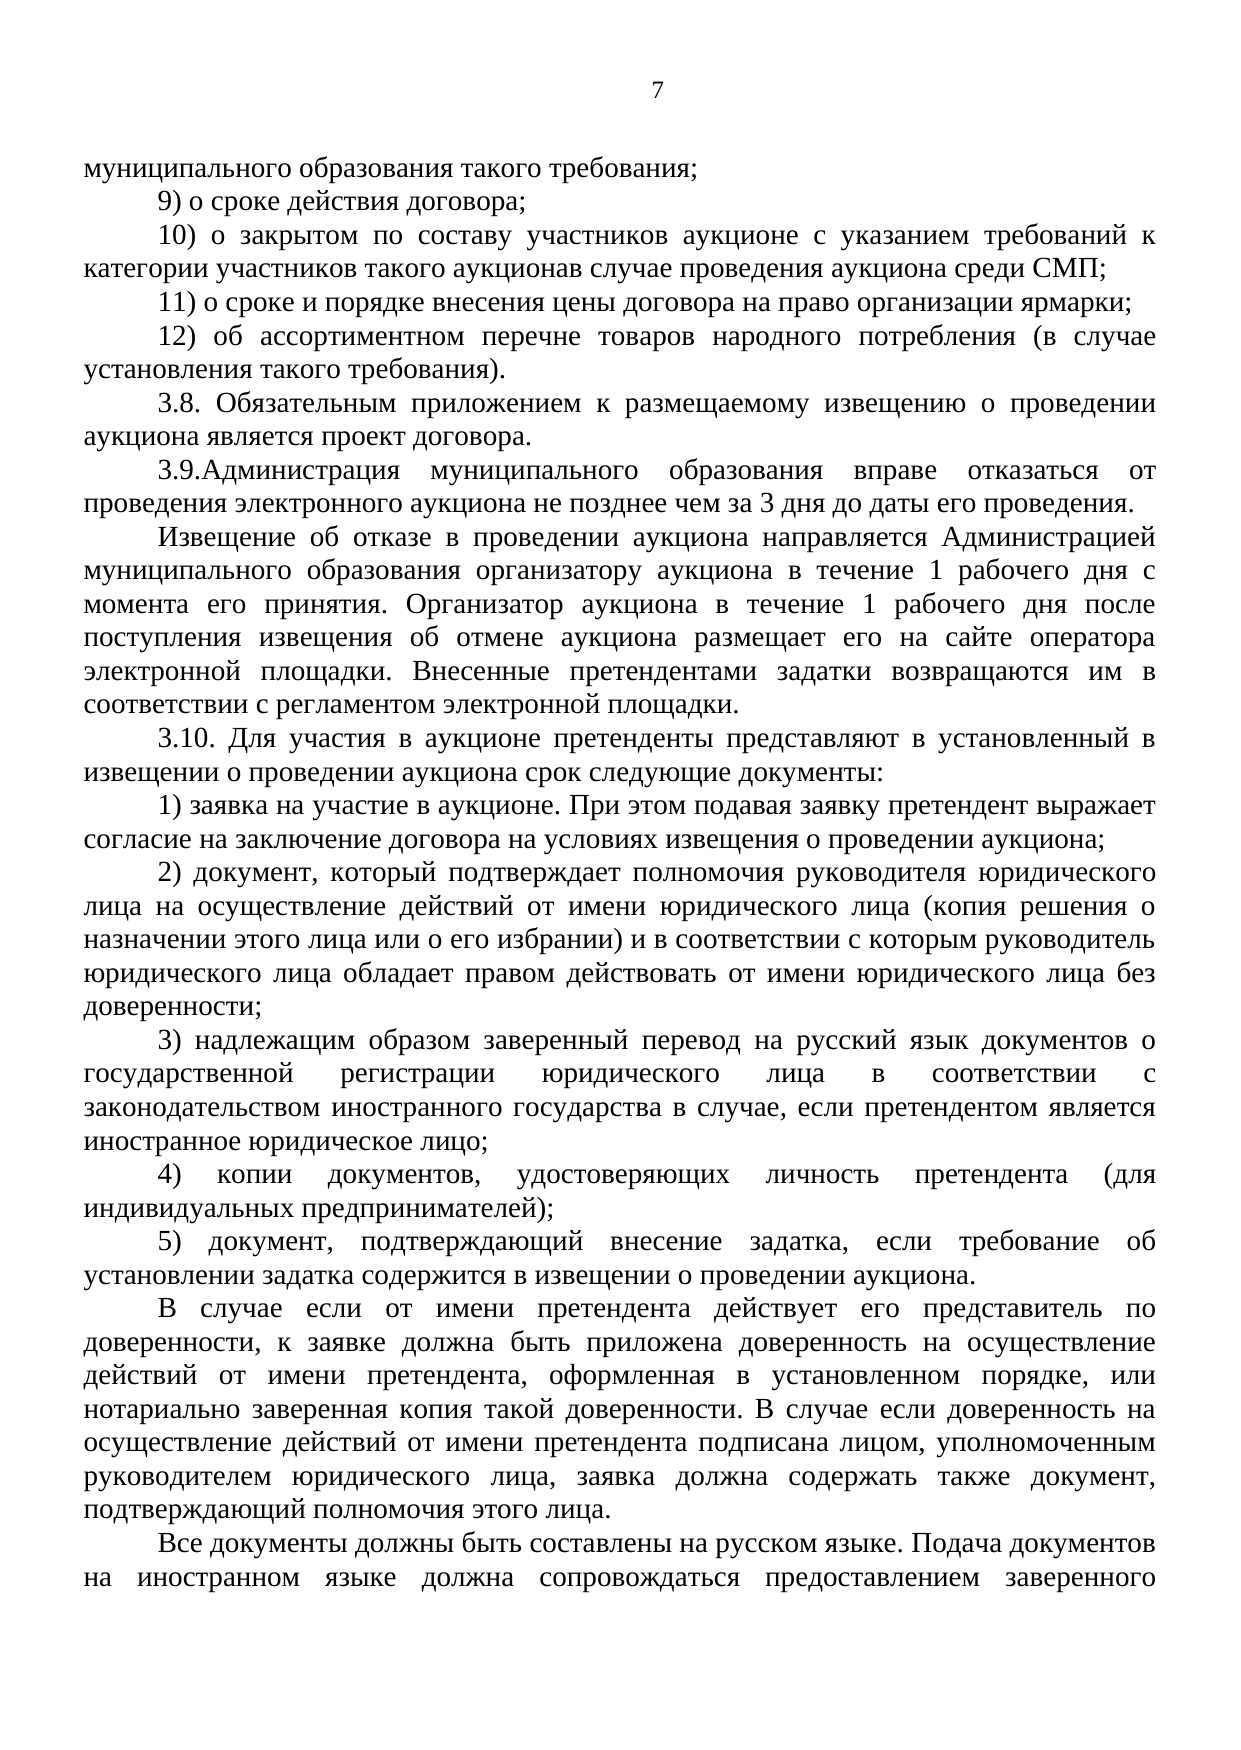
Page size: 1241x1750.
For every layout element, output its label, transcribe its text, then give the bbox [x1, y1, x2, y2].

text 1) заявка на участие в аукционе. При этом подавая заявку претендент выражает согласие на заключение договора на условиях извещения о проведении аукциона; [83, 787, 1157, 854]
text В случае если от имени претендента действует его представитель по доверенности, к заявке должна быть приложена доверенность на осуществление действий от имени претендента, оформленная в установленном порядке, или нотариально заверенная копия такой доверенности. В случае если доверенность на осуществление действий от имени претендента подписана лицом, уполномоченным руководителем юридического лица, заявка должна содержать также документ, подтверждающий полномочия этого лица. [83, 1290, 1157, 1525]
text 3) надлежащим образом заверенный перевод на русский язык документов о государственной регистрации юридического лица в соответствии с законодательством иностранного государства в случае, если претендентом является иностранное юридическое лицо; [83, 1022, 1157, 1156]
text 3.8. Обязательным приложением к размещаемому извещению о проведении аукциона является проект договора. [83, 385, 1157, 452]
text 12) об ассортиментном перечне товаров народного потребления (в случае установления такого требования). [83, 318, 1157, 385]
text 3.10. Для участия в аукционе претенденты представляют в установленный в извещении о проведении аукциона срок следующие документы: [83, 720, 1157, 787]
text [83, 150, 1157, 183]
text Извещение об отказе в проведении аукциона направляется Администрацией муниципального образования организатору аукциона в течение 1 рабочего дня с момента его принятия. Организатор аукциона в течение 1 рабочего дня после поступления извещения об отмене аукциона размещает его на сайте оператора электронной площадки. Внесенные претендентами задатки возвращаются им в соответствии с регламентом электронной площадки. [83, 519, 1157, 720]
text 9) о сроке действия договора; [83, 183, 1157, 217]
text 11) о сроке и порядке внесения цены договора на право организации ярмарки; [83, 284, 1157, 318]
text 10) о закрытом по составу участников аукционе с указанием требований к категории участников такого аукционав случае проведения аукциона среди СМП; [83, 217, 1157, 284]
text 4) копии документов, удостоверяющих личность претендента (для индивидуальных предпринимателей); [83, 1156, 1157, 1223]
text 3.9.Администрация муниципального образования вправе отказаться от проведения электронного аукциона не позднее чем за 3 дня до даты его проведения. [83, 452, 1157, 519]
text 2) документ, который подтверждает полномочия руководителя юридического лица на осуществление действий от имени юридического лица (копия решения о назначении этого лица или о его избрании) и в соответствии с которым руководитель юридического лица обладает правом действовать от имени юридического лица без доверенности; [83, 854, 1157, 1022]
text 5) документ, подтверждающий внесение задатка, если требование об установлении задатка содержится в извещении о проведении аукциона. [83, 1223, 1157, 1290]
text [83, 1525, 1157, 1592]
